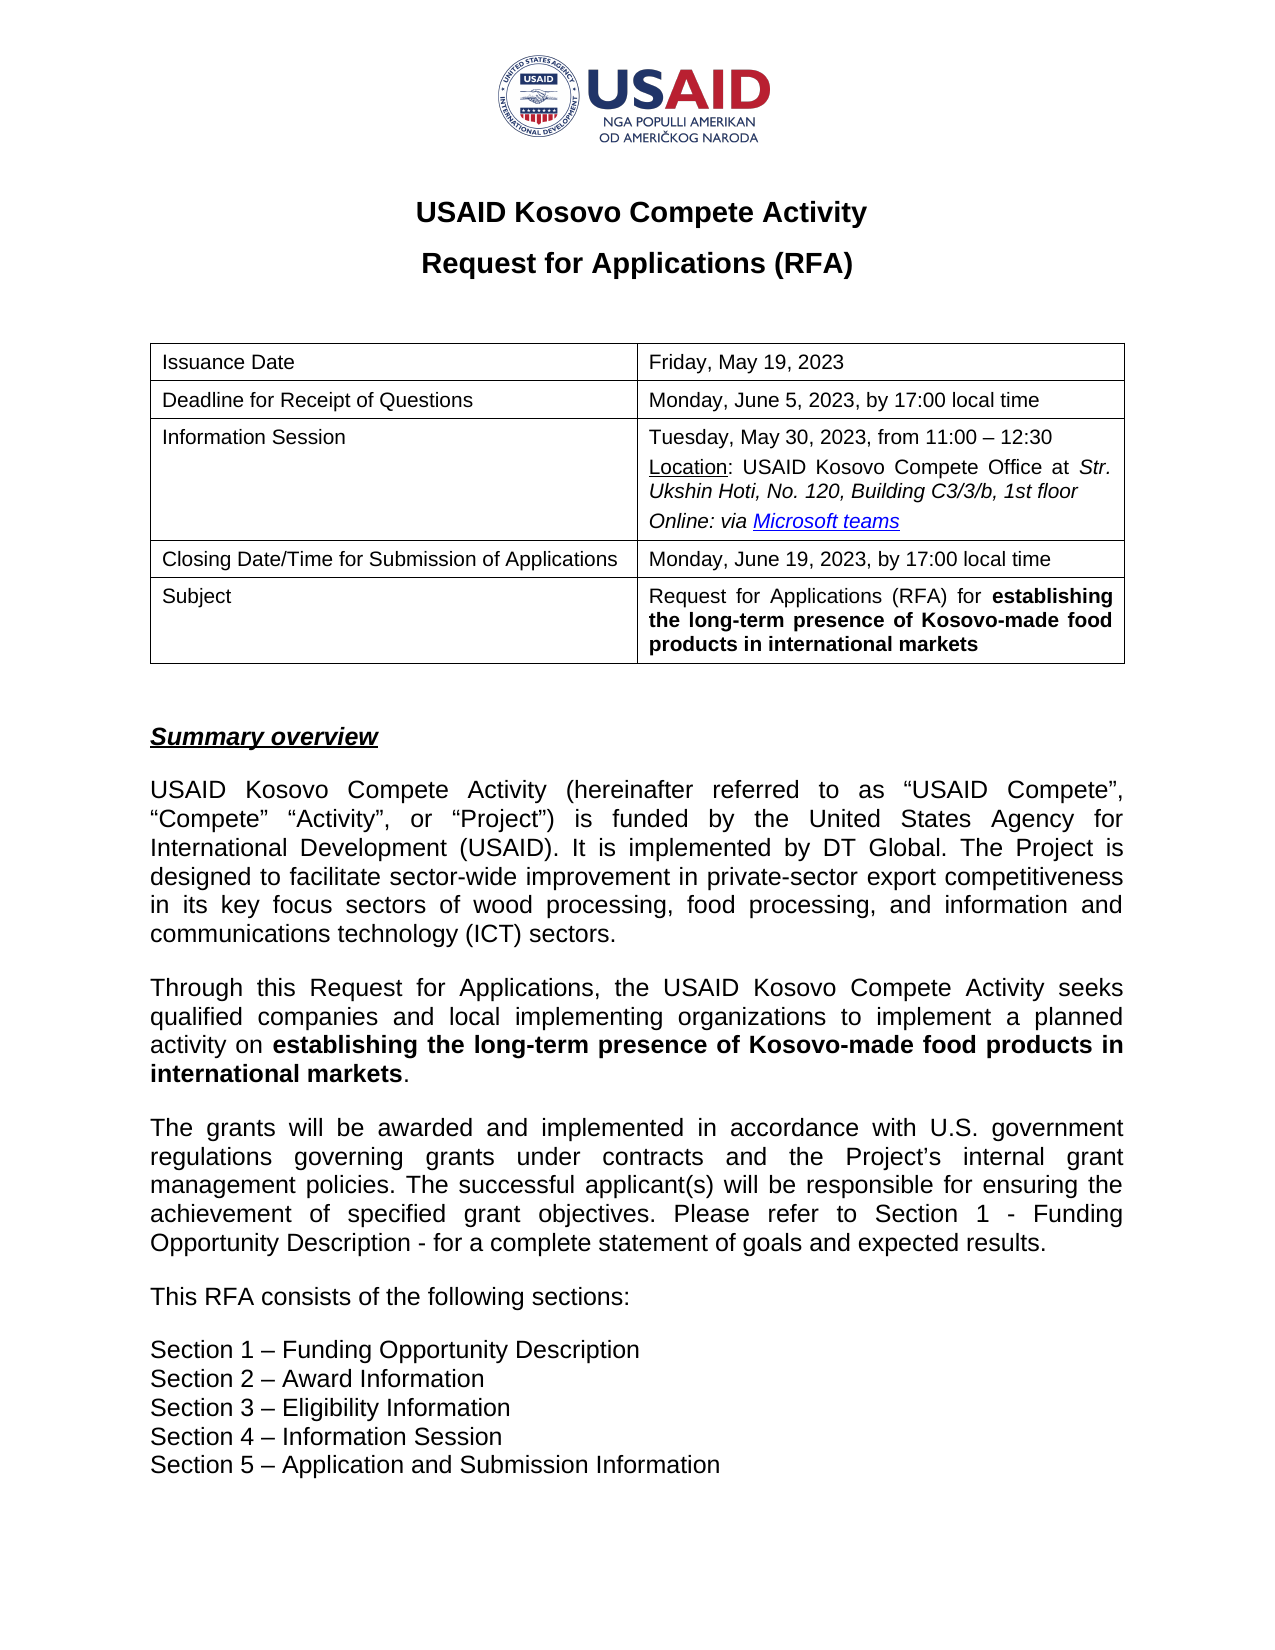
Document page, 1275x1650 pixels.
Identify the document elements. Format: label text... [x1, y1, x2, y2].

picture [459, 31, 809, 180]
table_header Issuance Date [151, 344, 637, 380]
table_cell Subject [151, 578, 637, 662]
table_header Friday, May 19, 2023 [638, 344, 1124, 380]
subtitle USAID Kosovo Compete Activity [150, 195, 1125, 228]
text The grants will be awarded and implemented in accordance with U.S. government regulations governing grants under contracts and the Project’s internal grant management policies. The successful applicant(s) will be responsible for ensuring the achievement of specified grant objectives. Please refer to Section 1 - Funding Opportunity Description - for a complete statement of goals and expected results. [150, 1113, 1125, 1256]
text USAID Kosovo Compete Activity (hereinafter referred to as “USAID Compete”, “Compete” “Activity”, or “Project”) is funded by the United States Agency for International Development (USAID). It is implemented by DT Global. The Project is designed to facilitate sector-wide improvement in private-sector export competitiveness in its key focus sectors of wood processing, food processing, and information and communications technology (ICT) sectors. [150, 775, 1125, 948]
text Section 2 – Award Information [150, 1364, 1125, 1393]
text Section 3 – Eligibility Information [150, 1393, 1125, 1421]
table_cell Information Session [151, 419, 637, 539]
table_cell Monday, June 19, 2023, by 17:00 local time [638, 541, 1124, 577]
text Summary overview [150, 721, 1125, 750]
subtitle Request for Applications (RFA) [150, 246, 1125, 279]
text Section 4 – Information Session [150, 1421, 1125, 1450]
table_cell Monday, June 5, 2023, by 17:00 local time [638, 381, 1124, 418]
text Section 5 – Application and Submission Information [150, 1450, 1125, 1479]
text This RFA consists of the following sections: [150, 1281, 1125, 1310]
table_cell Deadline for Receipt of Questions [151, 381, 637, 418]
text Section 1 – Funding Opportunity Description [150, 1335, 1125, 1364]
table_cell Request for Applications (RFA) for establishing the long-term presence of Kosovo-made food products in international markets [638, 578, 1124, 662]
table_cell Tuesday, May 30, 2023, from 11:00 – 12:30 Location: USAID Kosovo Compete Office at Str. Ukshin Hoti, No. 120, Building C3/3/b, 1st floor Online: via Microsoft teams [638, 419, 1124, 539]
table_cell Closing Date/Time for Submission of Applications [151, 541, 637, 577]
text Through this Request for Applications, the USAID Kosovo Compete Activity seeks qualified companies and local implementing organizations to implement a planned activity on establishing the long-term presence of Kosovo-made food products in international markets. [150, 973, 1125, 1088]
